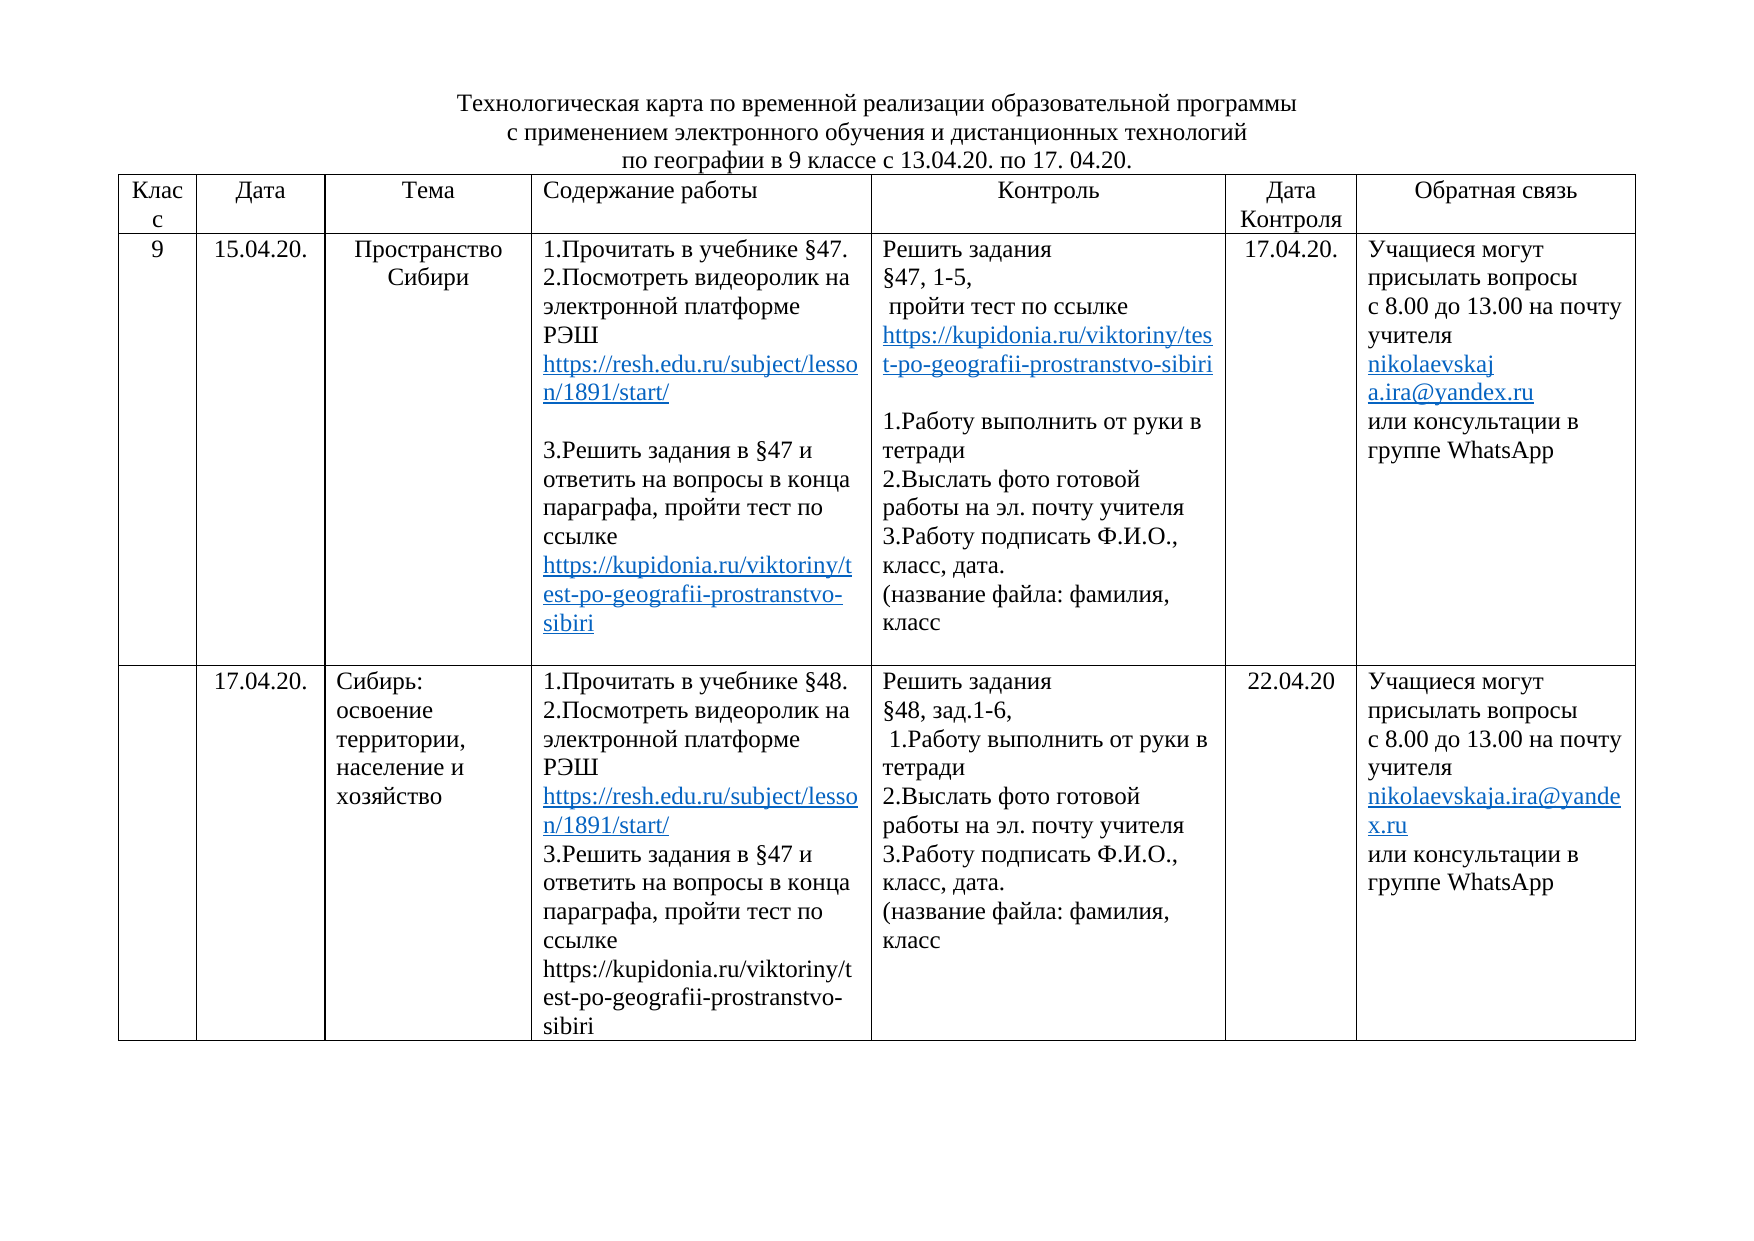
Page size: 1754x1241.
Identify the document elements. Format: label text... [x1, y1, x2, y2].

text Технологическая карта по временной реализации образовательной программы [118, 88, 1636, 117]
table_cell 1.Прочитать в учебнике §47. 2.Посмотреть видеоролик на электронной платформе РЭШ https://resh.edu.ru/subject/lesson/1891/start/ 3.Решить задания в §47 и ответить на вопросы в конца параграфа, пройти тест по ссылке https://kupidonia.ru/viktoriny/test-po-geografii-prostranstvo-sibiri [532, 234, 871, 665]
table_cell Учащиеся могут присылать вопросы с 8.00 до 13.00 на почту учителя nikolaevskaja.ira@yandex.ru или консультации в группе WhatsApp [1357, 666, 1635, 1040]
table_header Контроль [872, 175, 1225, 233]
table_header Обратная связь [1357, 175, 1635, 233]
table_cell Учащиеся могут присылать вопросы с 8.00 до 13.00 на почту учителя nikolaevskaja.ira@yandex.ru или консультации в группе WhatsApp [1357, 234, 1635, 665]
table_cell 17.04.20. [197, 666, 324, 1040]
table_cell Сибирь: освоение территории, население и хозяйство [326, 666, 531, 1040]
table_cell Пространство Сибири [326, 234, 531, 665]
table_cell Решить задания §48, зад.1-6, 1.Работу выполнить от руки в тетради 2.Выслать фото готовой работы на эл. почту учителя 3.Работу подписать Ф.И.О., класс, дата. (название файла: фамилия, класс [872, 666, 1225, 1040]
table_cell 9 [119, 234, 196, 665]
table_header Дата Контроля [1226, 175, 1356, 233]
table_cell 1.Прочитать в учебнике §48. 2.Посмотреть видеоролик на электронной платформе РЭШ https://resh.edu.ru/subject/lesson/1891/start/ 3.Решить задания в §47 и ответить на вопросы в конца параграфа, пройти тест по ссылке https://kupidonia.ru/viktoriny/test-po-geografii-prostranstvo-sibiri [532, 666, 871, 1040]
text по географии в 9 классе с 13.04.20. по 17. 04.20. [118, 145, 1636, 174]
text с применением электронного обучения и дистанционных технологий [118, 117, 1636, 145]
table_cell Решить задания §47, 1-5, пройти тест по ссылке https://kupidonia.ru/viktoriny/test-po-geografii-prostranstvo-sibiri 1.Работу выполнить от руки в тетради 2.Выслать фото готовой работы на эл. почту учителя 3.Работу подписать Ф.И.О., класс, дата. (название файла: фамилия, класс [872, 234, 1225, 665]
table_header Содержание работы [532, 175, 871, 233]
table_cell [119, 666, 196, 1040]
table_cell 15.04.20. [197, 234, 324, 665]
table_cell 22.04.20 [1226, 666, 1356, 1040]
table_header Дата [197, 175, 324, 233]
table_header Тема [326, 175, 531, 233]
table_cell 17.04.20. [1226, 234, 1356, 665]
table_header Класс [119, 175, 196, 233]
